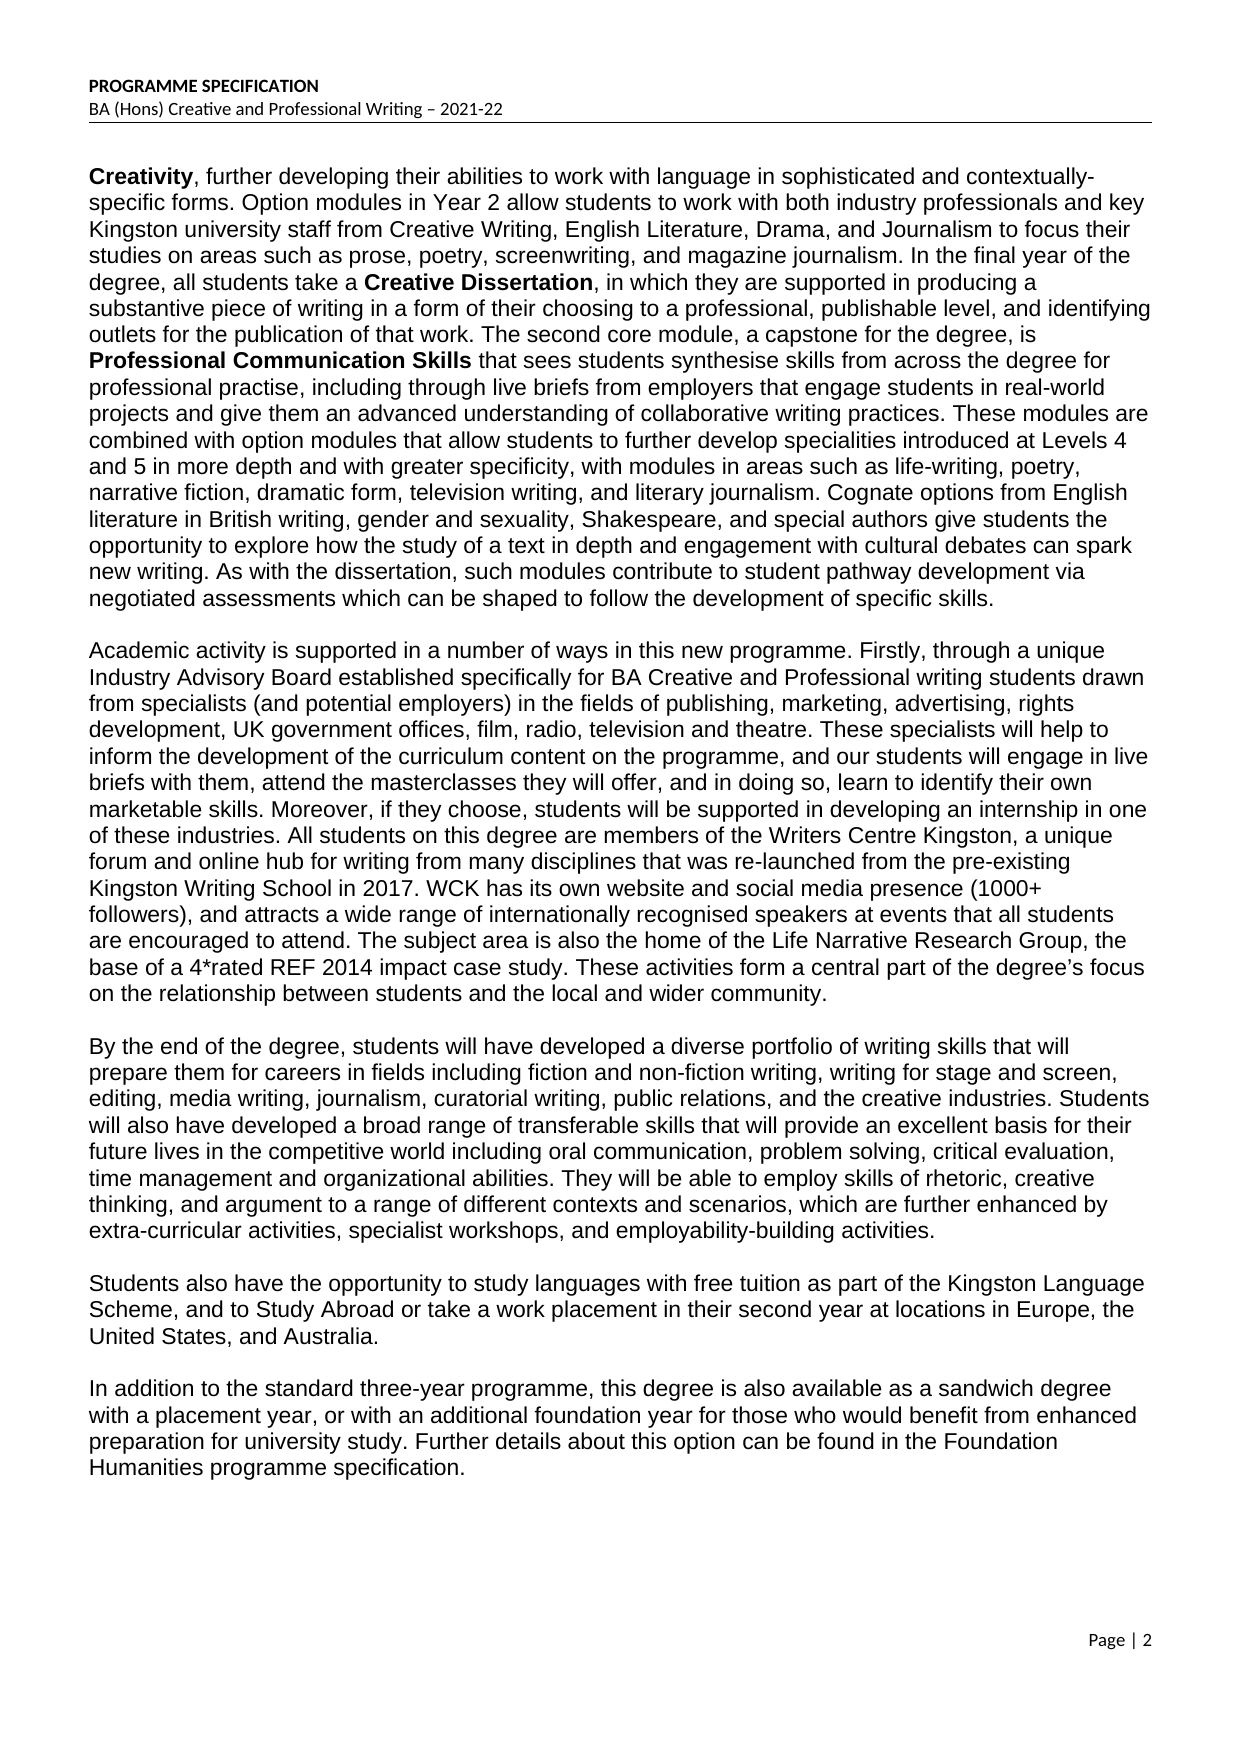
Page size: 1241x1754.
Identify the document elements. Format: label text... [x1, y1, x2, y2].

text Academic activity is supported in a number of ways in this new programme. Firstly, through a unique Industry Advisory Board established specifically for BA Creative and Professional writing students drawn from specialists (and potential employers) in the fields of publishing, marketing, advertising, rights development, UK government offices, film, radio, television and theatre. These specialists will help to inform the development of the curriculum content on the programme, and our students will engage in live briefs with them, attend the masterclasses they will offer, and in doing so, learn to identify their own marketable skills. Moreover, if they choose, students will be supported in developing an internship in one of these industries. All students on this degree are members of the Writers Centre Kingston, a unique forum and online hub for writing from many disciplines that was re-launched from the pre-existing Kingston Writing School in 2017. WCK has its own website and social media presence (1000+ followers), and attracts a wide range of internationally recognised speakers at events that all students are encouraged to attend. The subject area is also the home of the Life Narrative Research Group, the base of a 4*rated REF 2014 impact case study. These activities form a central part of the degree’s focus on the relationship between students and the local and wider community. [89, 637, 1152, 1006]
text By the end of the degree, students will have developed a diverse portfolio of writing skills that will prepare them for careers in fields including fiction and non-fiction writing, writing for stage and screen, editing, media writing, journalism, curatorial writing, public relations, and the creative industries. Students will also have developed a broad range of transferable skills that will provide an excellent basis for their future lives in the competitive world including oral communication, problem solving, critical evaluation, time management and organizational abilities. They will be able to employ skills of rhetoric, creative thinking, and argument to a range of different contexts and scenarios, which are further enhanced by extra-curricular activities, specialist workshops, and employability-building activities. [89, 1033, 1152, 1243]
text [89, 163, 1152, 611]
text In addition to the standard three-year programme, this degree is also available as a sandwich degree with a placement year, or with an additional foundation year for those who would benefit from enhanced preparation for university study. Further details about this option can be found in the Foundation Humanities programme specification. [89, 1375, 1152, 1481]
text Students also have the opportunity to study languages with free tuition as part of the Kingston Language Scheme, and to Study Abroad or take a work placement in their second year at locations in Europe, the United States, and Australia. [89, 1270, 1152, 1349]
